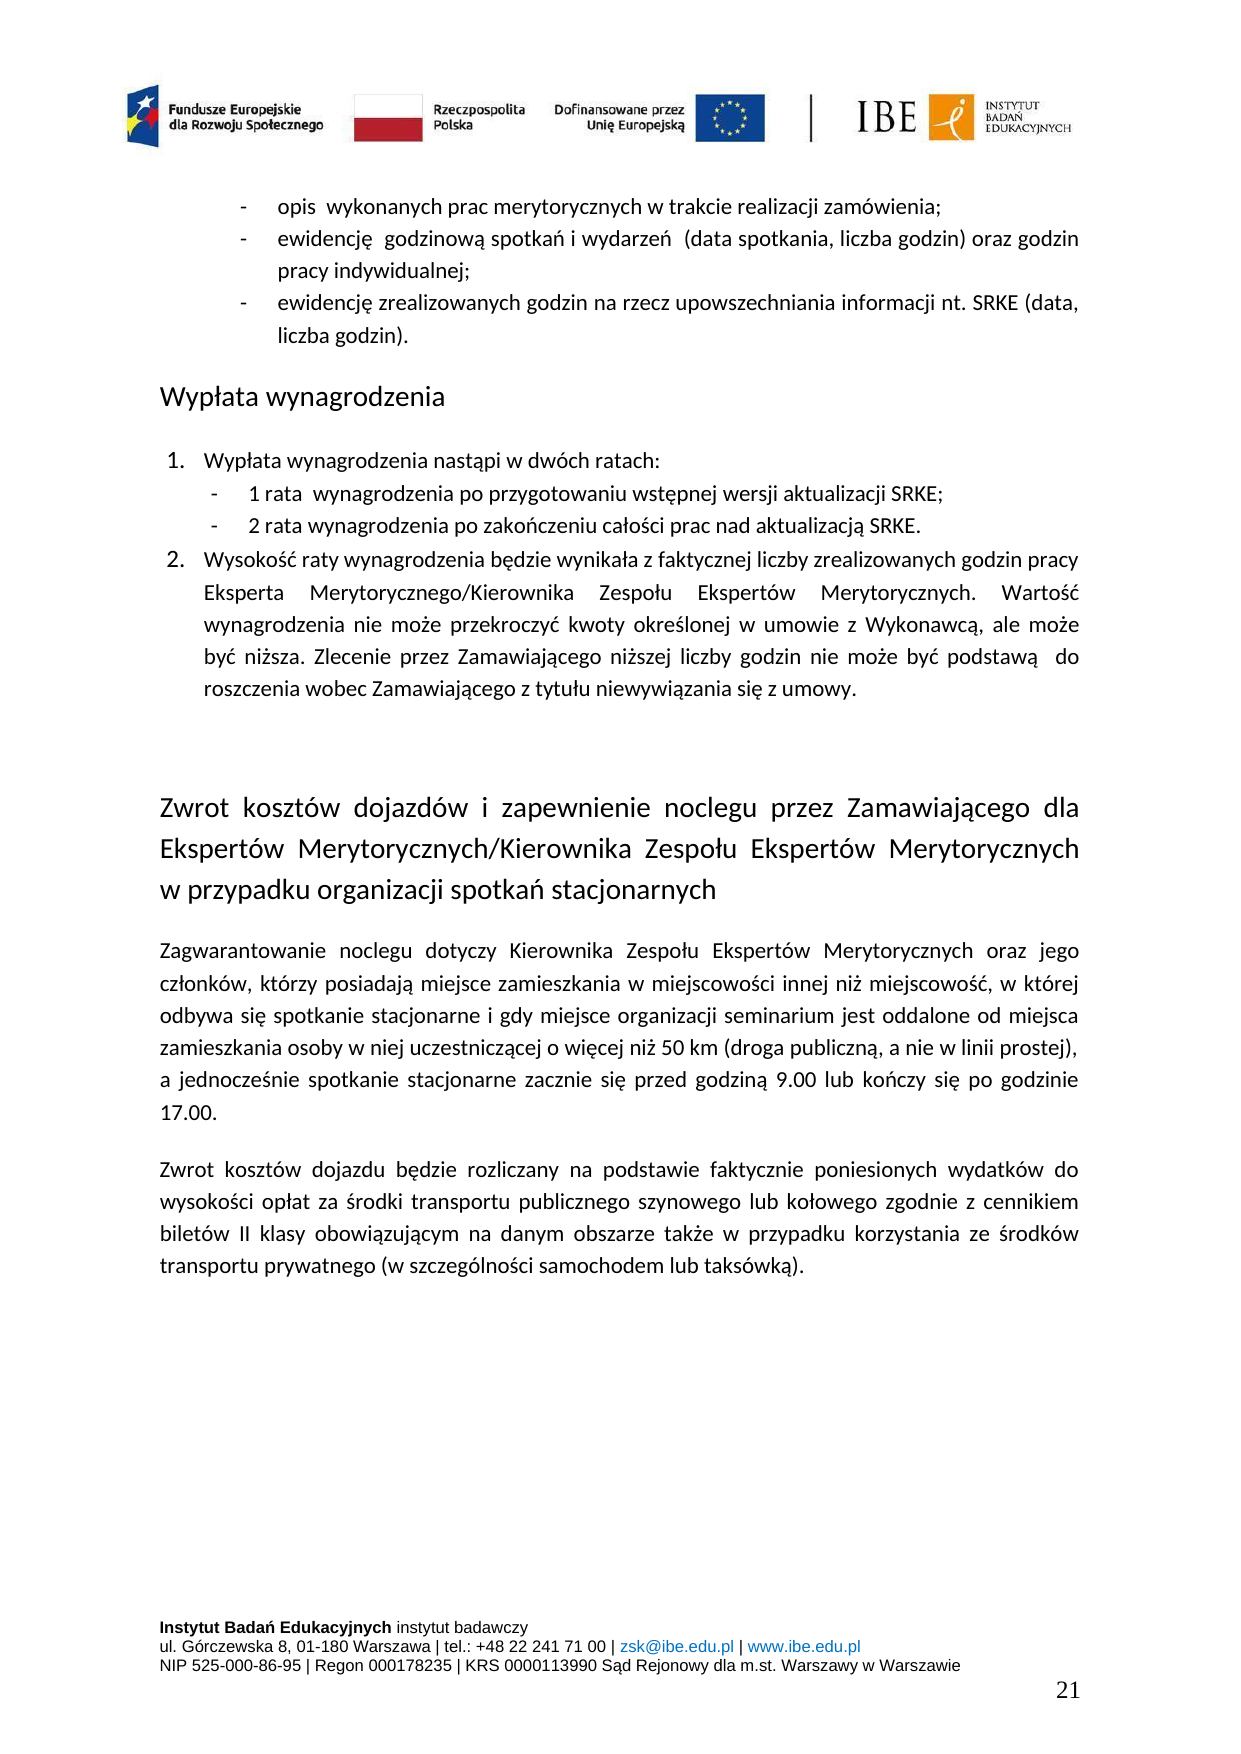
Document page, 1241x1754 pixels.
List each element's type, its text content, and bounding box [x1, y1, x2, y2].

picture [94, 73, 1100, 163]
list opis wykonanych prac merytorycznych w trakcie realizacji zamówienia; [240, 192, 1081, 220]
list Wypłata wynagrodzenia nastąpi w dwóch ratach: [166, 444, 1081, 474]
text Wypłata wynagrodzenia [159, 378, 1081, 413]
text Zwrot kosztów dojazdu będzie rozliczany na podstawie faktycznie poniesionych wydatków do wysokości opłat za środki transportu publicznego szynowego lub kołowego zgodnie z cennikiem biletów II klasy obowiązującym na danym obszarze także w przypadku korzystania ze środków transportu prywatnego (w szczególności samochodem lub taksówką). [159, 1199, 1081, 1279]
list 1 rata wynagrodzenia po przygotowaniu wstępnej wersji aktualizacji SRKE; [211, 479, 1081, 507]
text Zagwarantowanie noclegu dotyczy Kierownika Zespołu Ekspertów Merytorycznych oraz jego członków, którzy posiadają miejsce zamieszkania w miejscowości innej niż miejscowość, w której odbywa się spotkanie stacjonarne i gdy miejsce organizacji seminarium jest oddalone od miejsca zamieszkania osoby w niej uczestniczącej o więcej niż 50 km (droga publiczną, a nie w linii prostej), a jednocześnie spotkanie stacjonarne zacznie się przed godziną 9.00 lub kończy się po godzinie 17.00. [159, 937, 1081, 1126]
list ewidencję zrealizowanych godzin na rzecz upowszechniania informacji nt. SRKE (data, liczba godzin). [240, 288, 1081, 349]
list ewidencję godzinową spotkań i wydarzeń (data spotkania, liczba godzin) oraz godzin pracy indywidualnej; [240, 224, 1081, 284]
list 2 rata wynagrodzenia po zakończeniu całości prac nad aktualizacją SRKE. [211, 511, 1081, 539]
text Zwrot kosztów dojazdów i zapewnienie noclegu przez Zamawiającego dla Ekspertów Merytorycznych/Kierownika Zespołu Ekspertów Merytorycznych w przypadku organizacji spotkań stacjonarnych [159, 789, 1081, 906]
list Wysokość raty wynagrodzenia będzie wynikała z faktycznej liczby zrealizowanych godzin pracy Eksperta Merytorycznego/Kierownika Zespołu Ekspertów Merytorycznych. Wartość wynagrodzenia nie może przekroczyć kwoty określonej w umowie z Wykonawcą, ale może być niższa. Zlecenie przez Zamawiającego niższej liczby godzin nie może być podstawą do roszczenia wobec Zamawiającego z tytułu niewywiązania się z umowy. [166, 543, 1081, 702]
